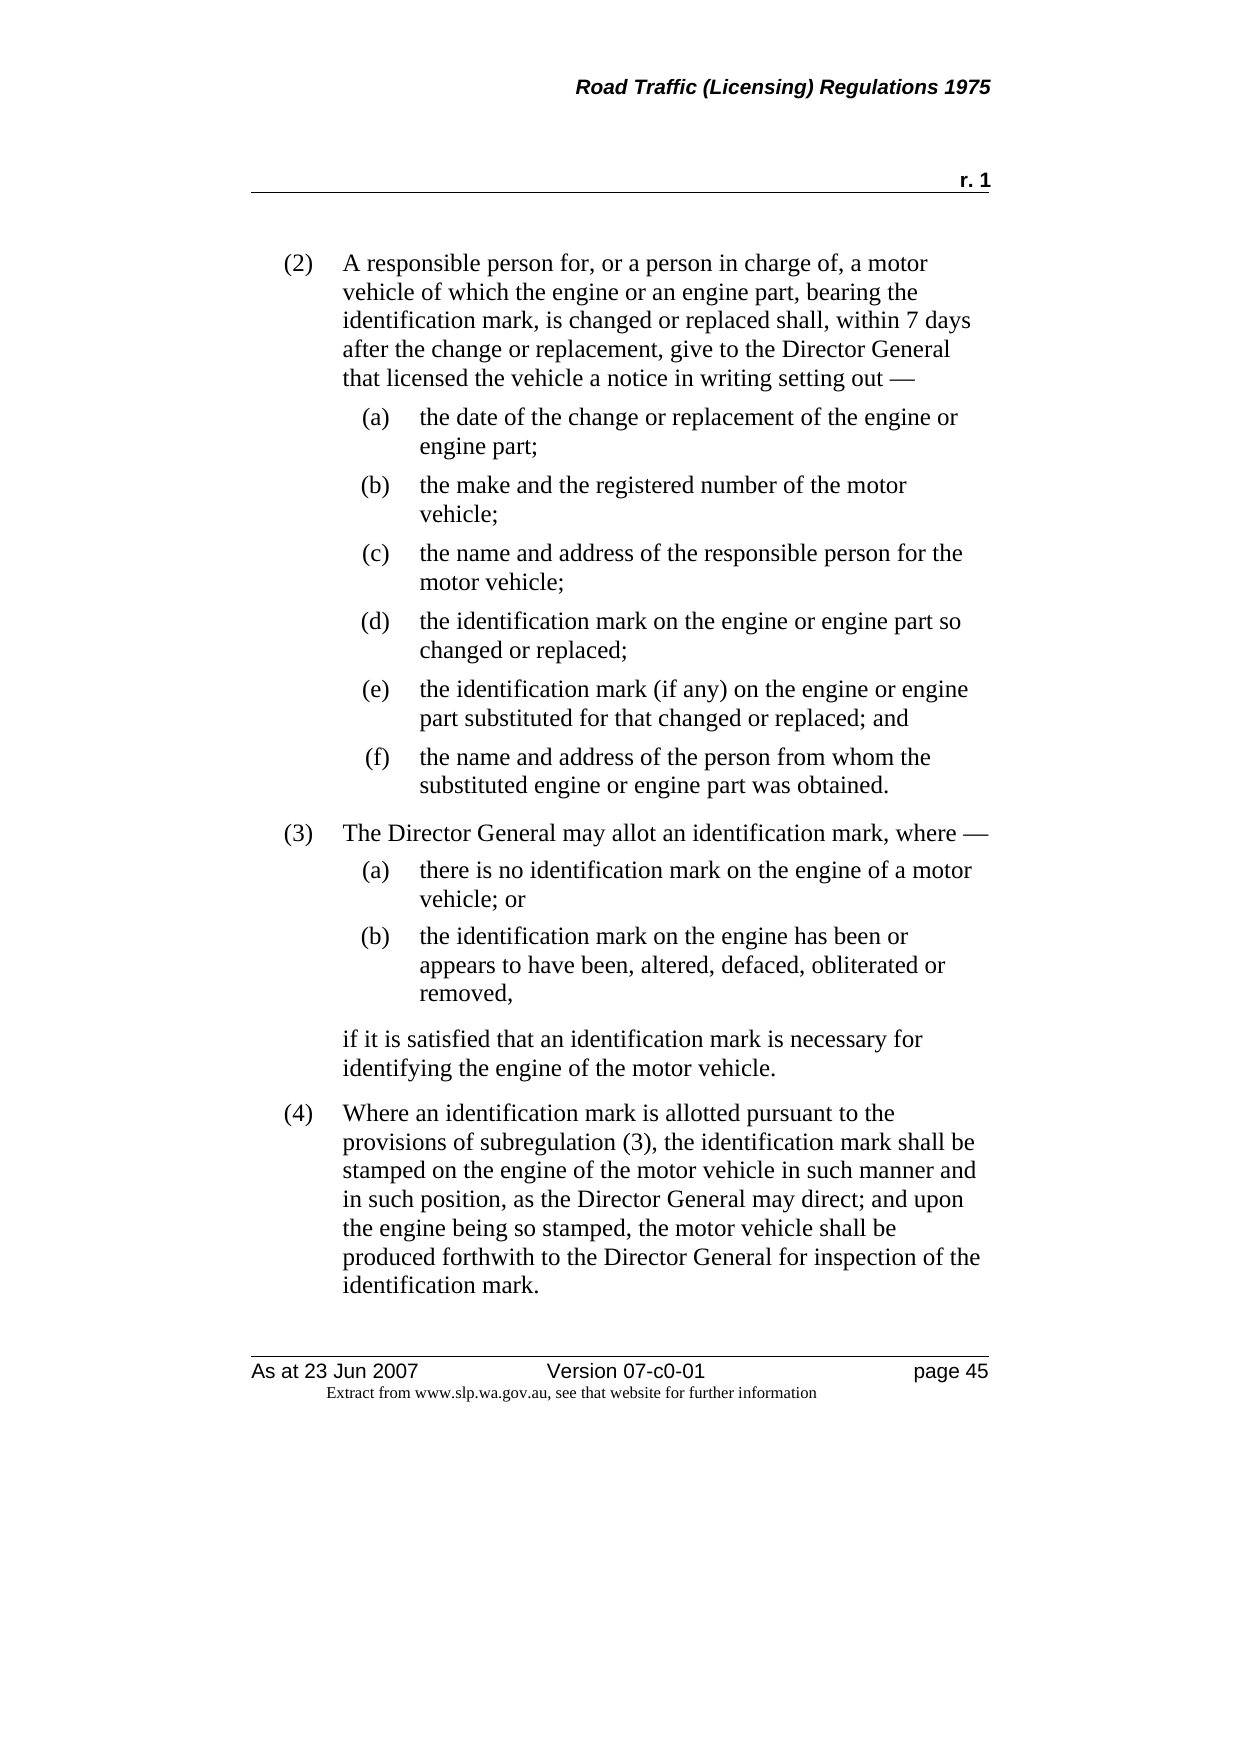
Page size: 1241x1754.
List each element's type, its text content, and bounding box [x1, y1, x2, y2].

text (c) the name and address of the responsible person for the motor vehicle; [251, 538, 989, 596]
text (3) The Director General may allot an identification mark, where — [251, 818, 989, 847]
text (a) there is no identification mark on the engine of a motor vehicle; or [251, 855, 989, 913]
text (2) A responsible person for, or a person in charge of, a motor vehicle of which the engine or an engine part, bearing the identification mark, is changed or replaced shall, within 7 days after the change or replacement, give to the Director General that licensed the vehicle a notice in writing setting out — [251, 248, 989, 392]
text (f) the name and address of the person from whom the substituted engine or engine part was obtained. [251, 742, 989, 799]
text (a) the date of the change or replacement of the engine or engine part; [251, 402, 989, 460]
text (b) the make and the registered number of the motor vehicle; [251, 470, 989, 528]
text (4) Where an identification mark is allotted pursuant to the provisions of subregulation (3), the identification mark shall be stamped on the engine of the motor vehicle in such manner and in such position, as the Director General may direct; and upon the engine being so stamped, the motor vehicle shall be produced forthwith to the Director General for inspection of the identification mark. [251, 1098, 989, 1299]
text if it is satisfied that an identification mark is necessary for identifying the engine of the motor vehicle. [251, 1024, 989, 1081]
text (d) the identification mark on the engine or engine part so changed or replaced; [251, 606, 989, 663]
text (b) the identification mark on the engine has been or appears to have been, altered, defaced, obliterated or removed, [251, 921, 989, 1007]
text (e) the identification mark (if any) on the engine or engine part substituted for that changed or replaced; and [251, 674, 989, 731]
